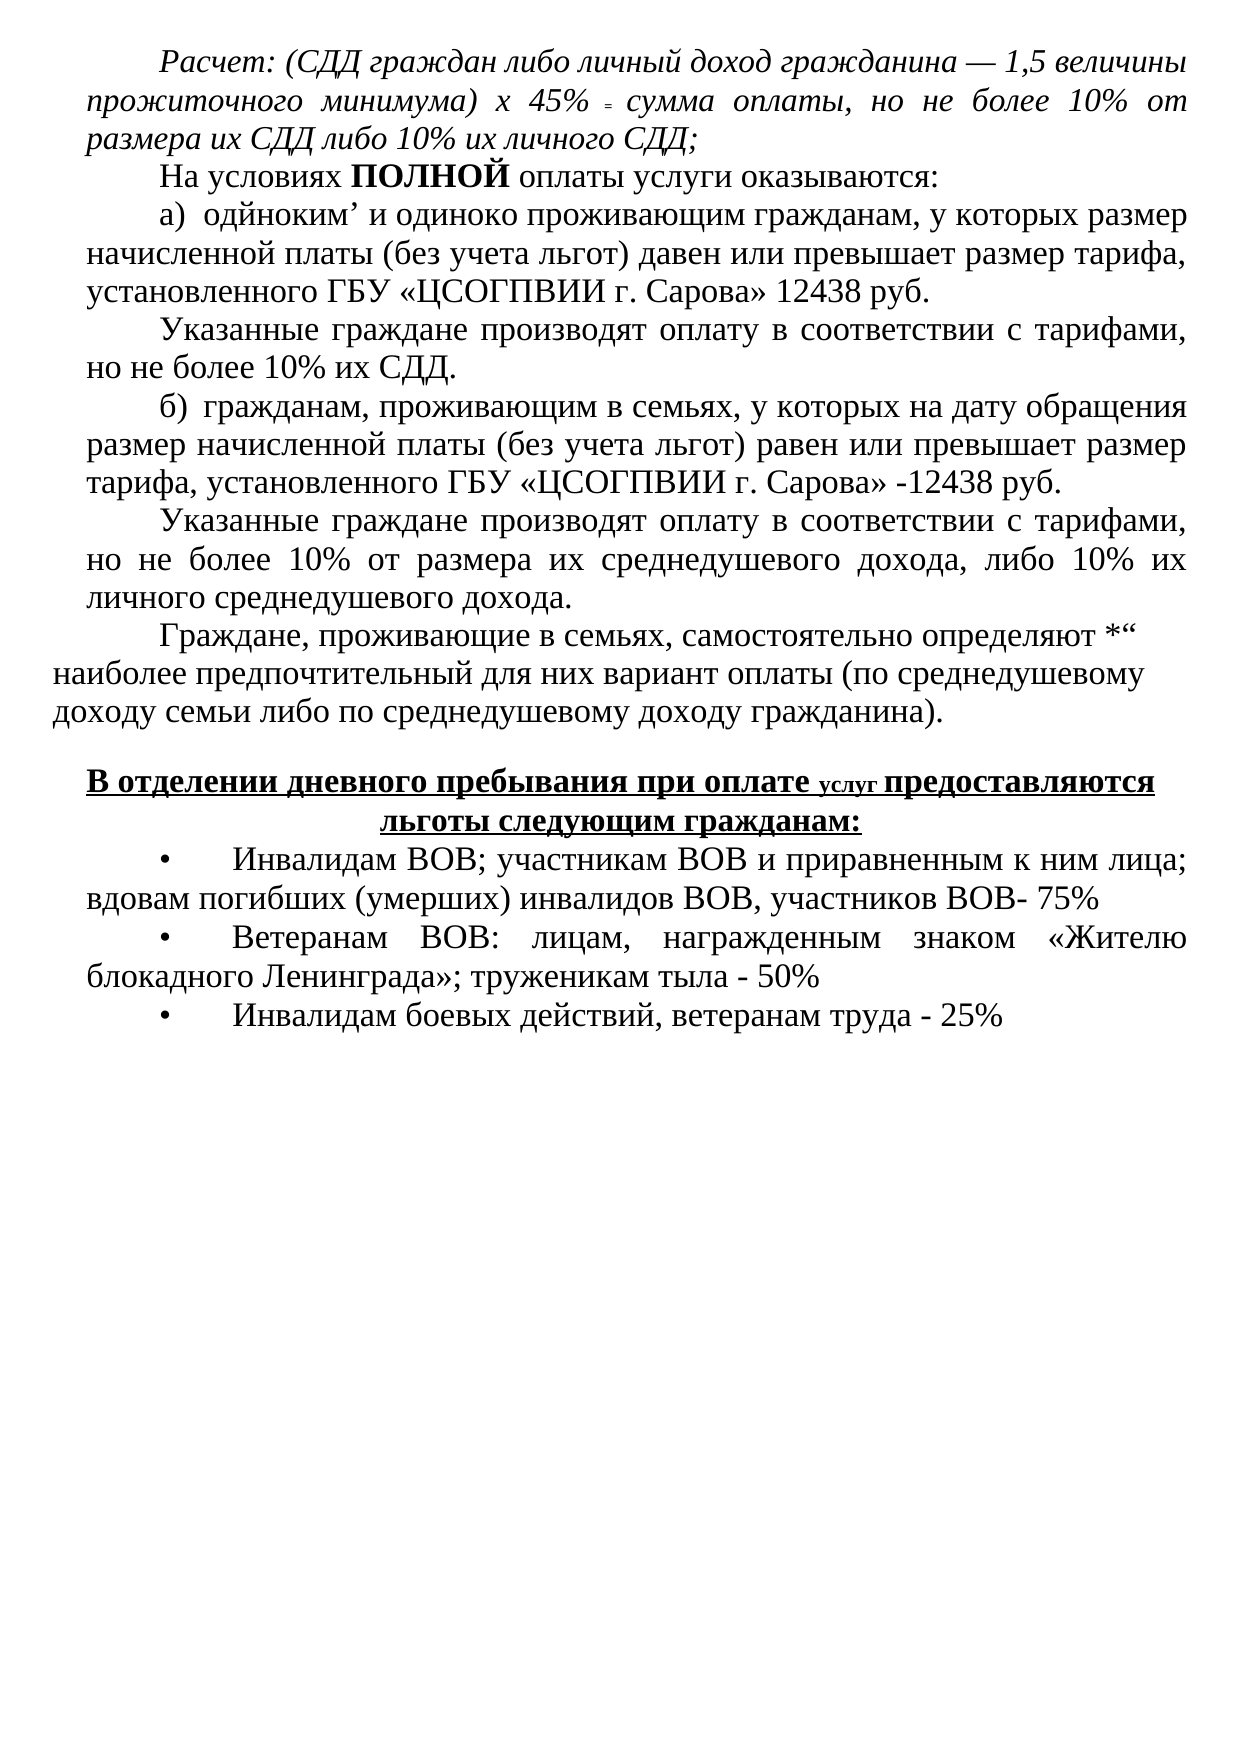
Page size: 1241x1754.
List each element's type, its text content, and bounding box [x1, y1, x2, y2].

list Инвалидам боевых действий, ветеранам труда - 25% [86, 996, 1191, 1035]
text Указанные граждане производят оплату в соответствии с тарифами, но не более 10% от размера их среднедушевого дохода, либо 10% их личного среднедушевого дохода. [86, 501, 1188, 616]
text Граждане, проживающие в семьях, самостоятельно определяют *“ наиболее предпочтительный для них вариант оплаты (по среднедушевому доходу семьи либо по среднедушевому доходу гражданина). [53, 616, 1188, 731]
text В отделении дневного пребывания при оплате услуг предоставляются [53, 761, 1188, 800]
text На условиях ПОЛНОЙ оплаты услуги оказываются: [86, 157, 1191, 195]
list Ветеранам ВОВ: лицам, награжденным знаком «Жителю блокадного Ленинграда»; труженикам тыла - 50% [86, 917, 1188, 996]
text б) гражданам, проживающим в семьях, у которых на дату обращения размер начисленной платы (без учета льгот) равен или превышает размер тарифа, установленного ГБУ «ЦСОГПВИИ г. Сарова» -12438 руб. [86, 386, 1188, 501]
list Инвалидам ВОВ; участникам ВОВ и приравненным к ним лица; вдовам погибших (умерших) инвалидов ВОВ, участников ВОВ- 75% [86, 839, 1188, 917]
text льготы следующим гражданам: [53, 800, 1188, 839]
text Указанные граждане производят оплату в соответствии с тарифами, но не более 10% их СДД. [86, 310, 1188, 386]
text а) одйноким’ и одиноко проживающим гражданам, у которых размер начисленной платы (без учета льгот) давен или превышает размер тарифа, установленного ГБУ «ЦСОГПВИИ г. Сарова» 12438 руб. [86, 195, 1188, 310]
text Расчет: (СДД граждан либо личный доход гражданина — 1,5 величины прожиточного минимума) х 45% = сумма оплаты, но не более 10% от размера их СДД либо 10% их личного СДД; [86, 42, 1188, 157]
